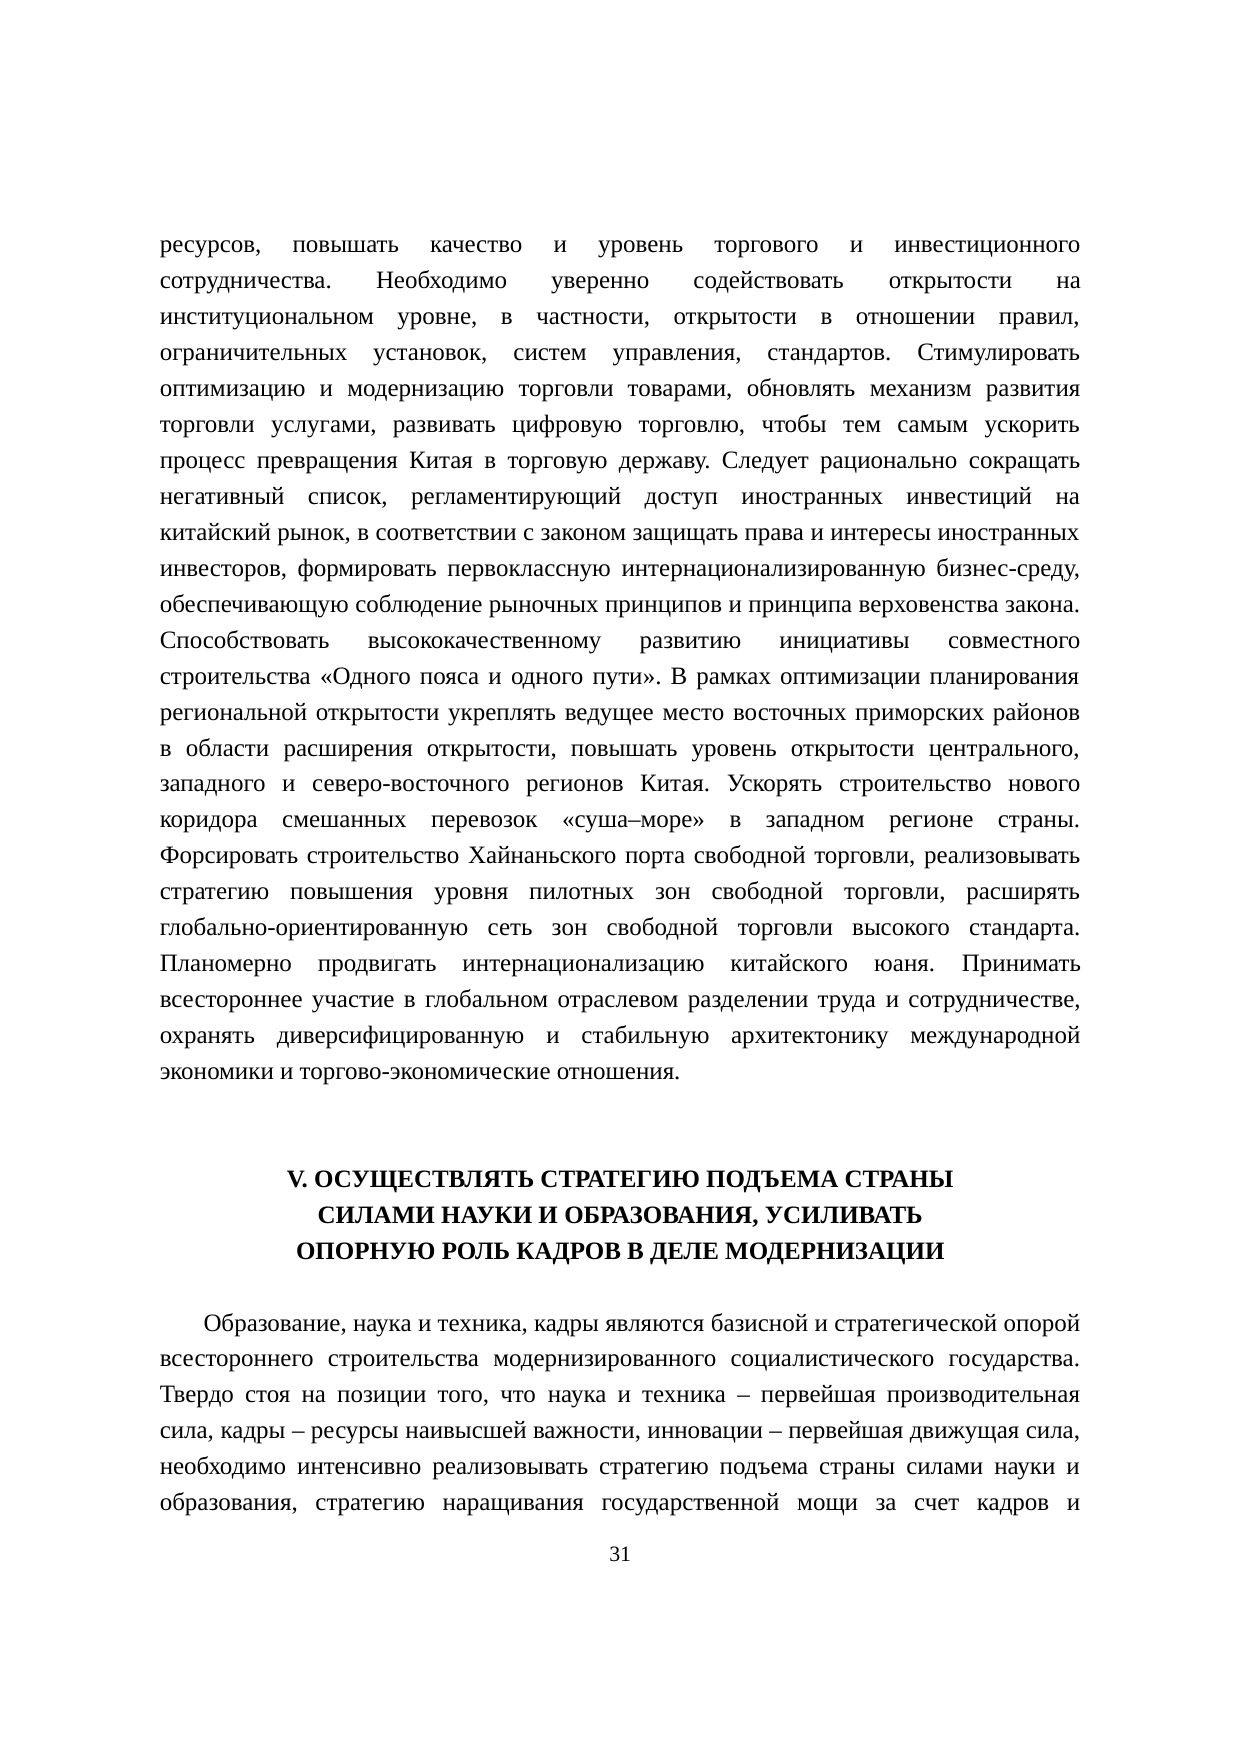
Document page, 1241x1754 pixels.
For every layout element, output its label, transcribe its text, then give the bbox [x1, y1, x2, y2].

text V. ОСУЩЕСТВЛЯТЬ СТРАТЕГИЮ ПОДЪЕМА СТРАНЫ [159, 1164, 1081, 1193]
text СИЛАМИ НАУКИ И ОБРАЗОВАНИЯ, УСИЛИВАТЬ [159, 1200, 1081, 1228]
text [159, 1308, 1081, 1516]
text ОПОРНУЮ РОЛЬ КАДРОВ В ДЕЛЕ МОДЕРНИЗАЦИИ [159, 1236, 1081, 1264]
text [159, 229, 1081, 1085]
